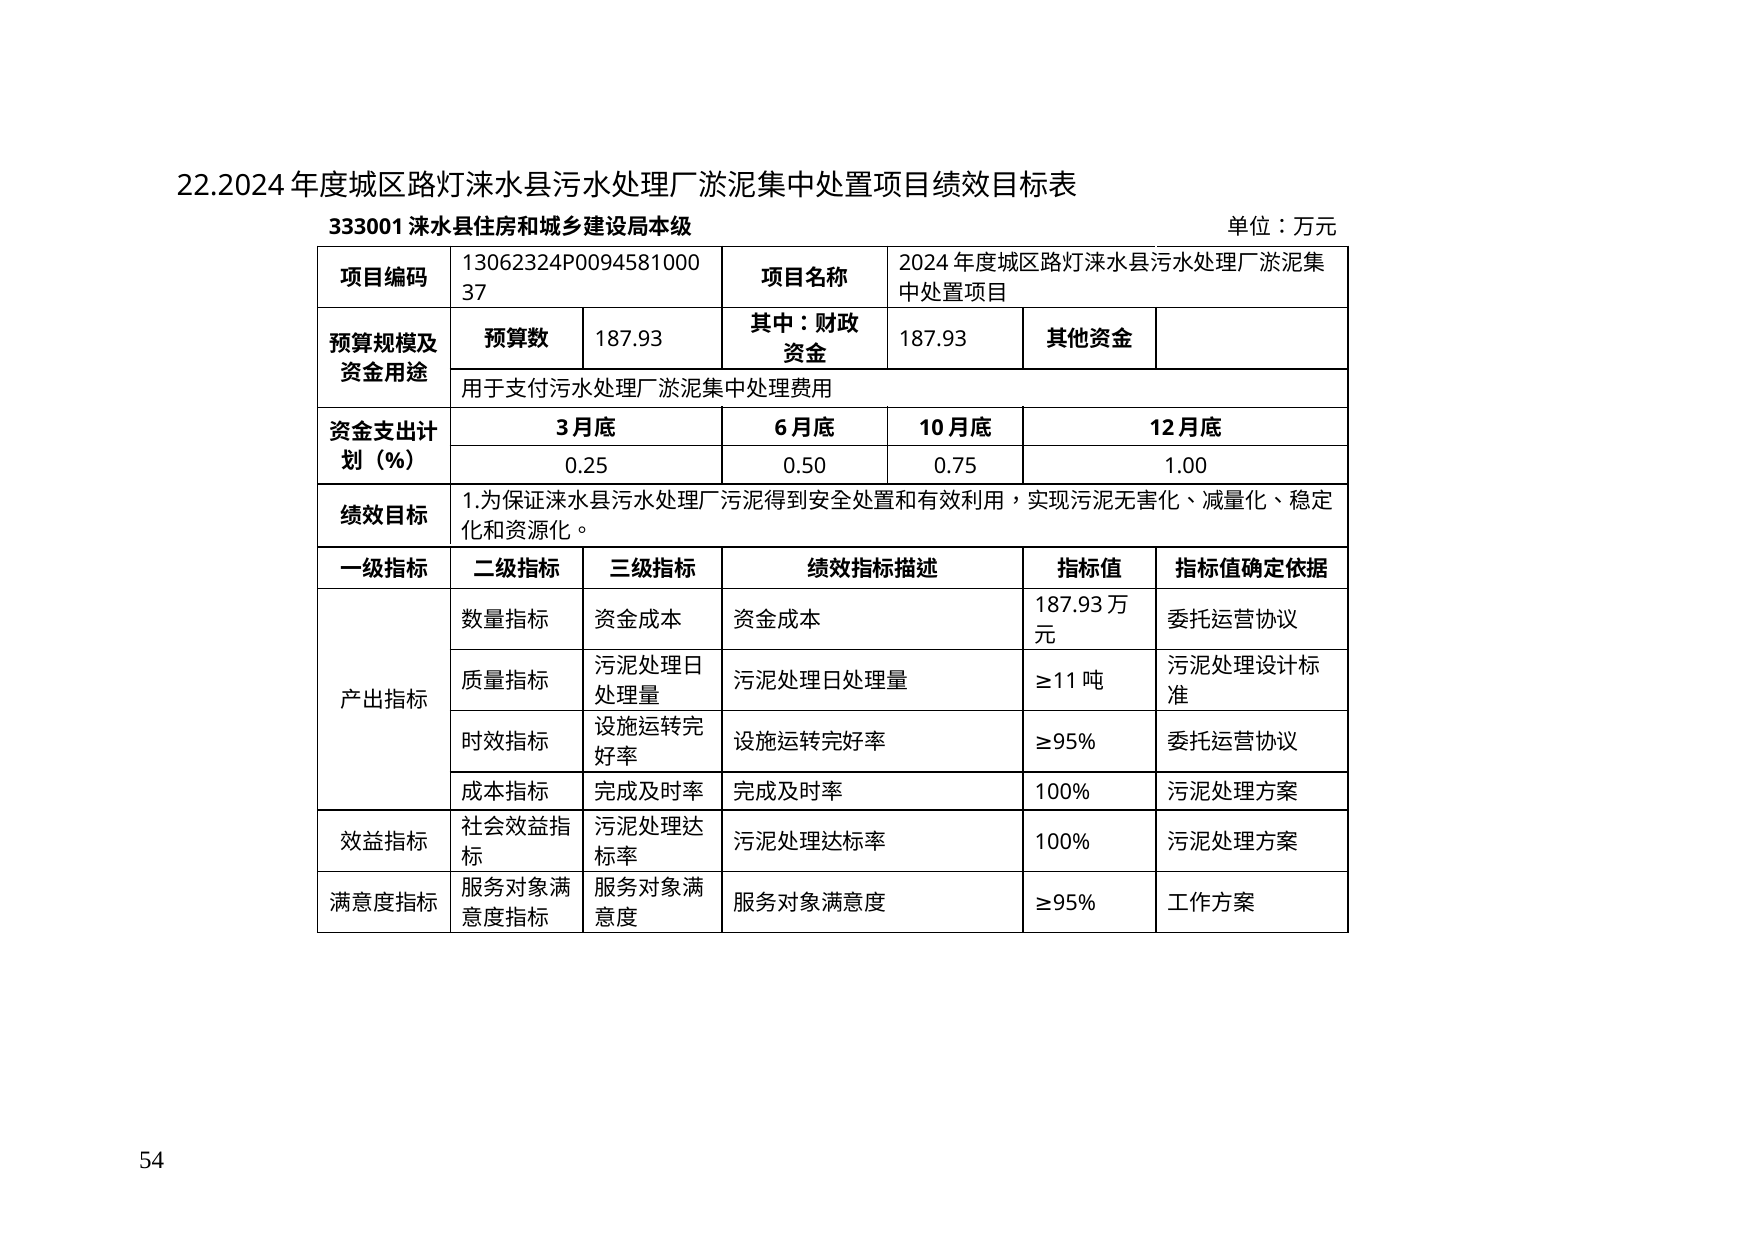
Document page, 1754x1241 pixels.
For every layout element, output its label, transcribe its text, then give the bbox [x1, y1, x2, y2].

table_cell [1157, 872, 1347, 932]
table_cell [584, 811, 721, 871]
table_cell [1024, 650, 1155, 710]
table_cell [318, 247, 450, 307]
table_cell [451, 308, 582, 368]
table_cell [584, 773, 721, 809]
text 22.2024年度城区路灯涞水县污水处理厂淤泥集中处置项目绩效目标表 [118, 164, 1547, 204]
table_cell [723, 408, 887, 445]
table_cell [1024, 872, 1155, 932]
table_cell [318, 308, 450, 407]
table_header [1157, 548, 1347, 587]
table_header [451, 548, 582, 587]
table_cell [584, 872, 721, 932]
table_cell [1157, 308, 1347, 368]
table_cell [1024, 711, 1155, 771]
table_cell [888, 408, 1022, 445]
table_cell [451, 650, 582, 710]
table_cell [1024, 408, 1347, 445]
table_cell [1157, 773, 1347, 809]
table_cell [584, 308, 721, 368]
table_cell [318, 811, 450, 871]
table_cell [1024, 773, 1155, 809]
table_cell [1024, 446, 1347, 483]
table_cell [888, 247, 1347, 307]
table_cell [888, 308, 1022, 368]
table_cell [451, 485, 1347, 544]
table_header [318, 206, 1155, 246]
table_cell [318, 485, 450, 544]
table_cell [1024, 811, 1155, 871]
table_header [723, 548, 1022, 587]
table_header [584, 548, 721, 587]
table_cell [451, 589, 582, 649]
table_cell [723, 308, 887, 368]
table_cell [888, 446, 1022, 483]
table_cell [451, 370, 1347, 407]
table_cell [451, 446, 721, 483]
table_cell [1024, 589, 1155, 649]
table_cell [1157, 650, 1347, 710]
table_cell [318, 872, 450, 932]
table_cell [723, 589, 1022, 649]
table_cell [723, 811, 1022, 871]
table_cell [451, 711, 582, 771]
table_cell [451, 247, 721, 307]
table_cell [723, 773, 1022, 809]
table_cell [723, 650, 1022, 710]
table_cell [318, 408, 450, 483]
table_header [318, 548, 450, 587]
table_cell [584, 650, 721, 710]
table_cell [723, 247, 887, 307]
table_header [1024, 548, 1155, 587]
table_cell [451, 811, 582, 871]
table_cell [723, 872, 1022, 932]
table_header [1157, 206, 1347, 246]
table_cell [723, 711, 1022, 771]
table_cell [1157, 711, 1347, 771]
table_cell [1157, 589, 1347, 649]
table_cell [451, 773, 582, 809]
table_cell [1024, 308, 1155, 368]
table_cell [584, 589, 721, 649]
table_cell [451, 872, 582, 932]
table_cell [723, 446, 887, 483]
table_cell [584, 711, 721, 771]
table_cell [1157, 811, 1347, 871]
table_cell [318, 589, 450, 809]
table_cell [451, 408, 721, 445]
